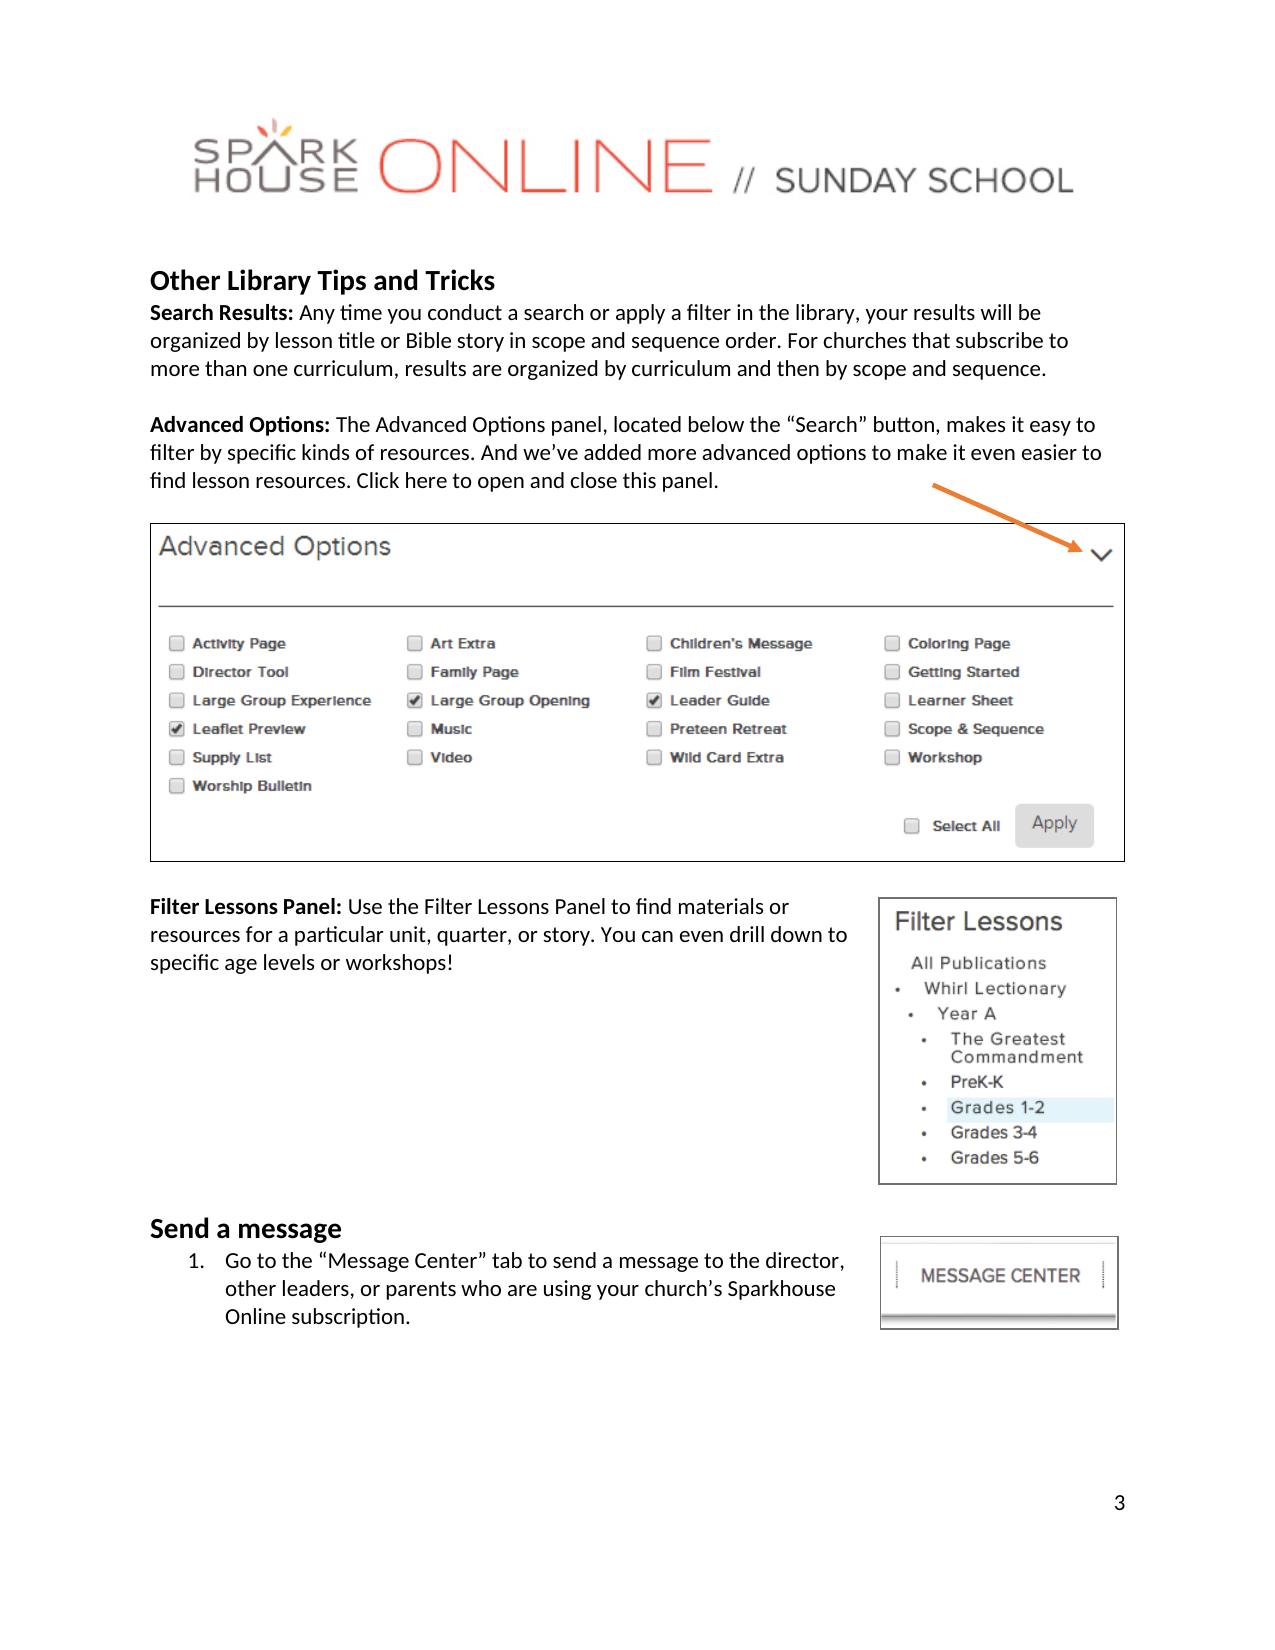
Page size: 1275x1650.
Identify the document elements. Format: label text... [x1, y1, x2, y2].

picture [881, 1237, 1117, 1328]
picture [150, 86, 1117, 241]
text Search Results: Any time you conduct a search or apply a filter in the library, your results will be organized by lesson title or Bible story in scope and sequence order. For churches that subscribe to more than one curriculum, results are organized by curriculum and then by scope and sequence. [150, 298, 1125, 382]
picture [151, 524, 1124, 861]
text Filter Lessons Panel: Use the Filter Lessons Panel to find materials or resources for a particular unit, quarter, or story. You can even drill down to specific age levels or workshops! [150, 892, 1125, 976]
text Advanced Options: The Advanced Options panel, located below the “Search” button, makes it easy to filter by specific kinds of resources. And we’ve added more advanced options to make it even easier to find lesson resources. Click here to open and close this panel. [150, 410, 1125, 494]
text Other Library Tips and Tricks [150, 262, 1125, 298]
picture [880, 899, 1114, 1183]
text Send a message [150, 1211, 1125, 1246]
list Go to the “Message Center” tab to send a message to the director, other leaders, or parents who are using your church’s Sparkhouse Online subscription. [187, 1246, 880, 1330]
